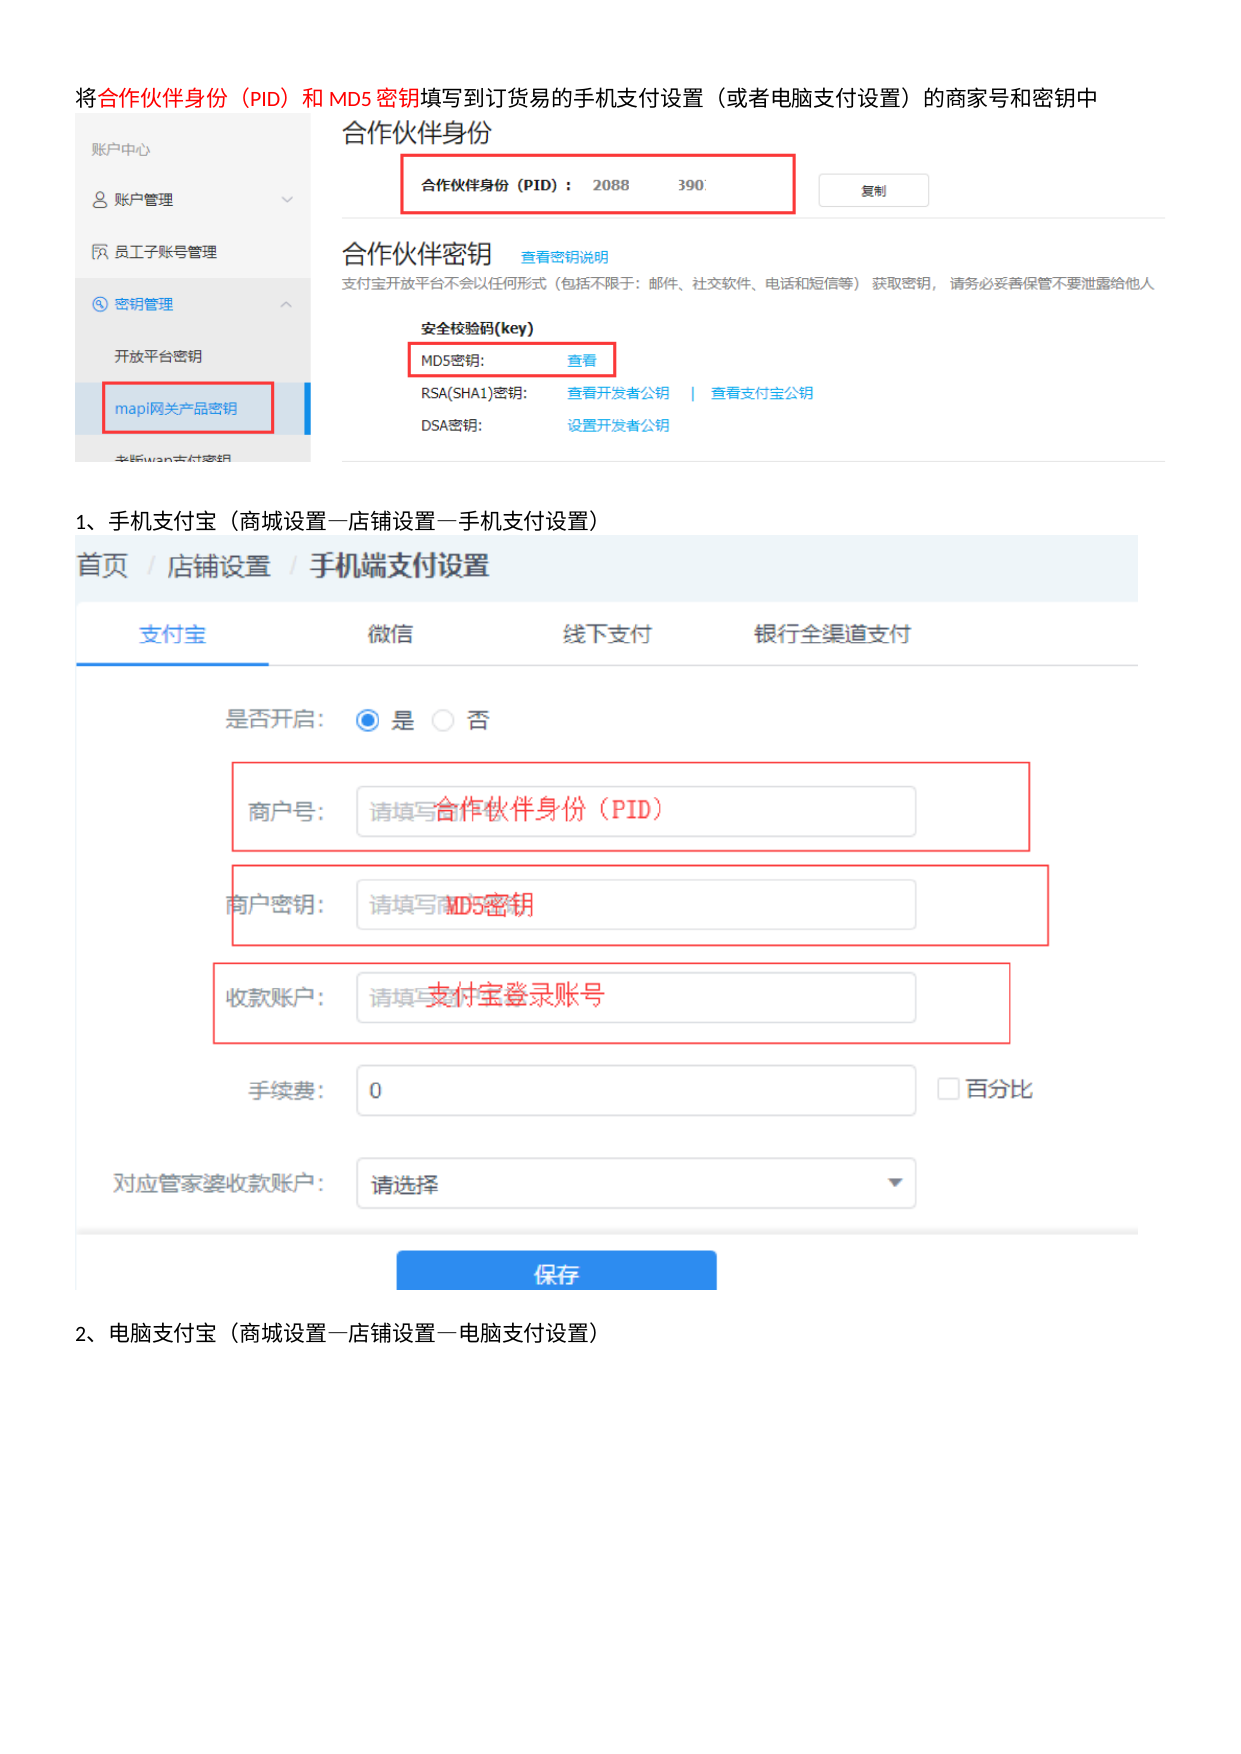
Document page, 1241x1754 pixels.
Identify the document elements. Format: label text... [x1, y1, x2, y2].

text 将合作伙伴身份（PID）和MD5密钥填写到订货易的手机支付设置（或者电脑支付设置）的商家号和密钥中 [75, 81, 1165, 113]
picture [75, 535, 1138, 1298]
text 1、手机支付宝（商城设置—店铺设置—手机支付设置） [75, 503, 1165, 536]
picture [75, 113, 1166, 462]
text 2、电脑支付宝（商城设置—店铺设置—电脑支付设置） [75, 1316, 1165, 1348]
